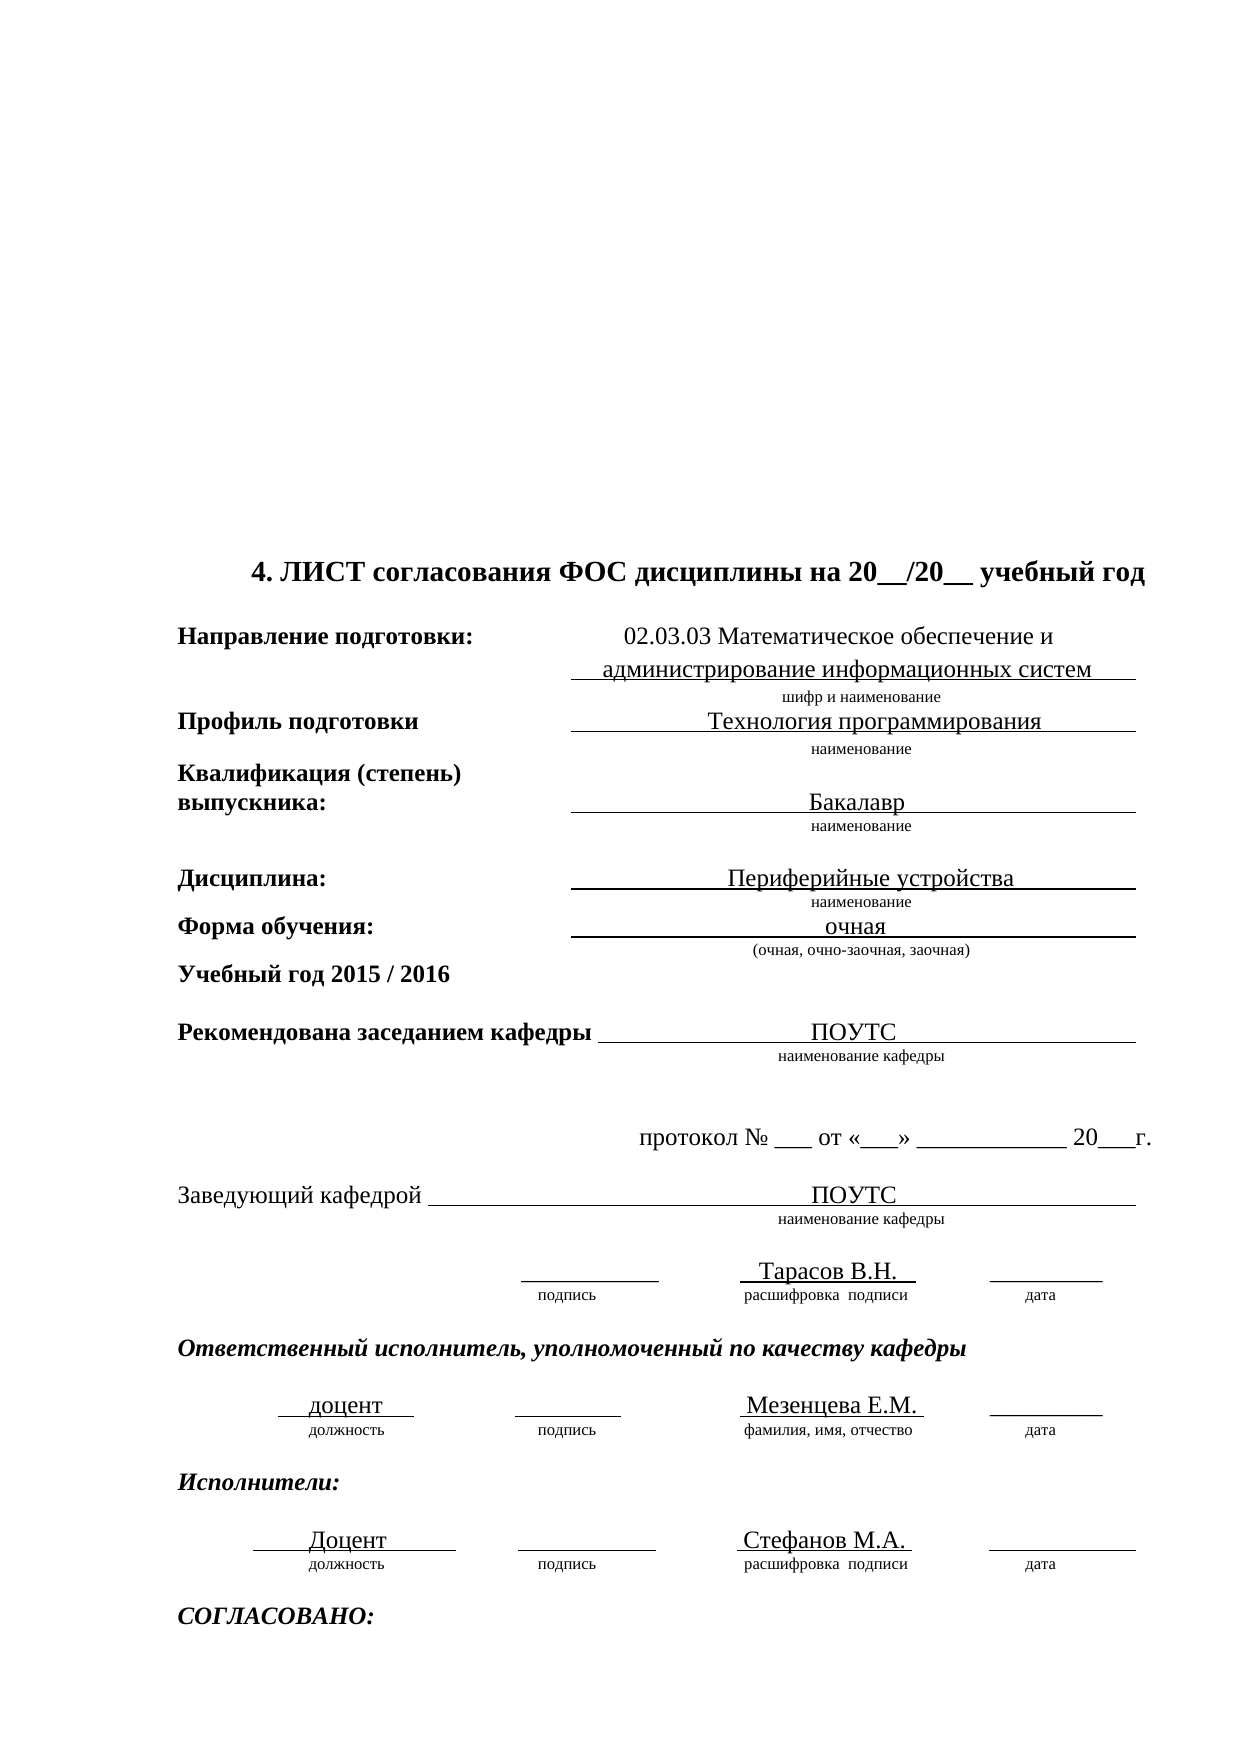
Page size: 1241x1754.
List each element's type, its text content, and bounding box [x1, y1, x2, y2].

text доцент Мезенцева Е.М. _________ [177, 1391, 1152, 1419]
text Доцент Стефанов М.А. [177, 1525, 1152, 1553]
text шифр и наименование [177, 687, 1152, 706]
text должность подпись фамилия, имя, отчество дата [177, 1419, 1152, 1438]
text (очная, очно-заочная, заочная) [177, 940, 1152, 959]
text Заведующий кафедрой ПОУТС [177, 1180, 1152, 1208]
text ___________ Тарасов В.Н. _________ [177, 1256, 1152, 1285]
text Направление подготовки: 02.03.03 Математическое обеспечение и [177, 621, 1152, 649]
text 4. ЛИСТ согласования ФОС дисциплины на 20__/20__ учебный год [177, 554, 1152, 588]
text наименование [177, 816, 1152, 835]
text Квалификация (степень) [177, 758, 1152, 787]
text наименование [177, 739, 1152, 758]
text протокол № ___ от «___» ____________ 20___г. [177, 1122, 1152, 1151]
text Профиль подготовки Технология программирования [177, 706, 1152, 735]
text наименование кафедры [177, 1046, 1152, 1065]
text выпускника: Бакалавр [177, 787, 1152, 816]
text СОГЛАСОВАНО: [177, 1601, 1152, 1630]
text подпись расшифровка подписи дата [177, 1285, 1152, 1304]
text Учебный год 2015 / 2016 [177, 959, 1152, 988]
text должность подпись расшифровка подписи дата [177, 1553, 1152, 1573]
text Форма обучения: очная [177, 911, 1152, 940]
text наименование кафедры [177, 1208, 1152, 1228]
text наименование [177, 892, 1152, 911]
text администрирование информационных систем [177, 654, 1152, 682]
text Ответственный исполнитель, уполномоченный по качеству кафедры [177, 1333, 1152, 1362]
text Дисциплина: Периферийные устройства [177, 863, 1152, 892]
text Исполнители: [177, 1467, 1152, 1496]
text Рекомендована заседанием кафедры ПОУТС [177, 1017, 1152, 1046]
